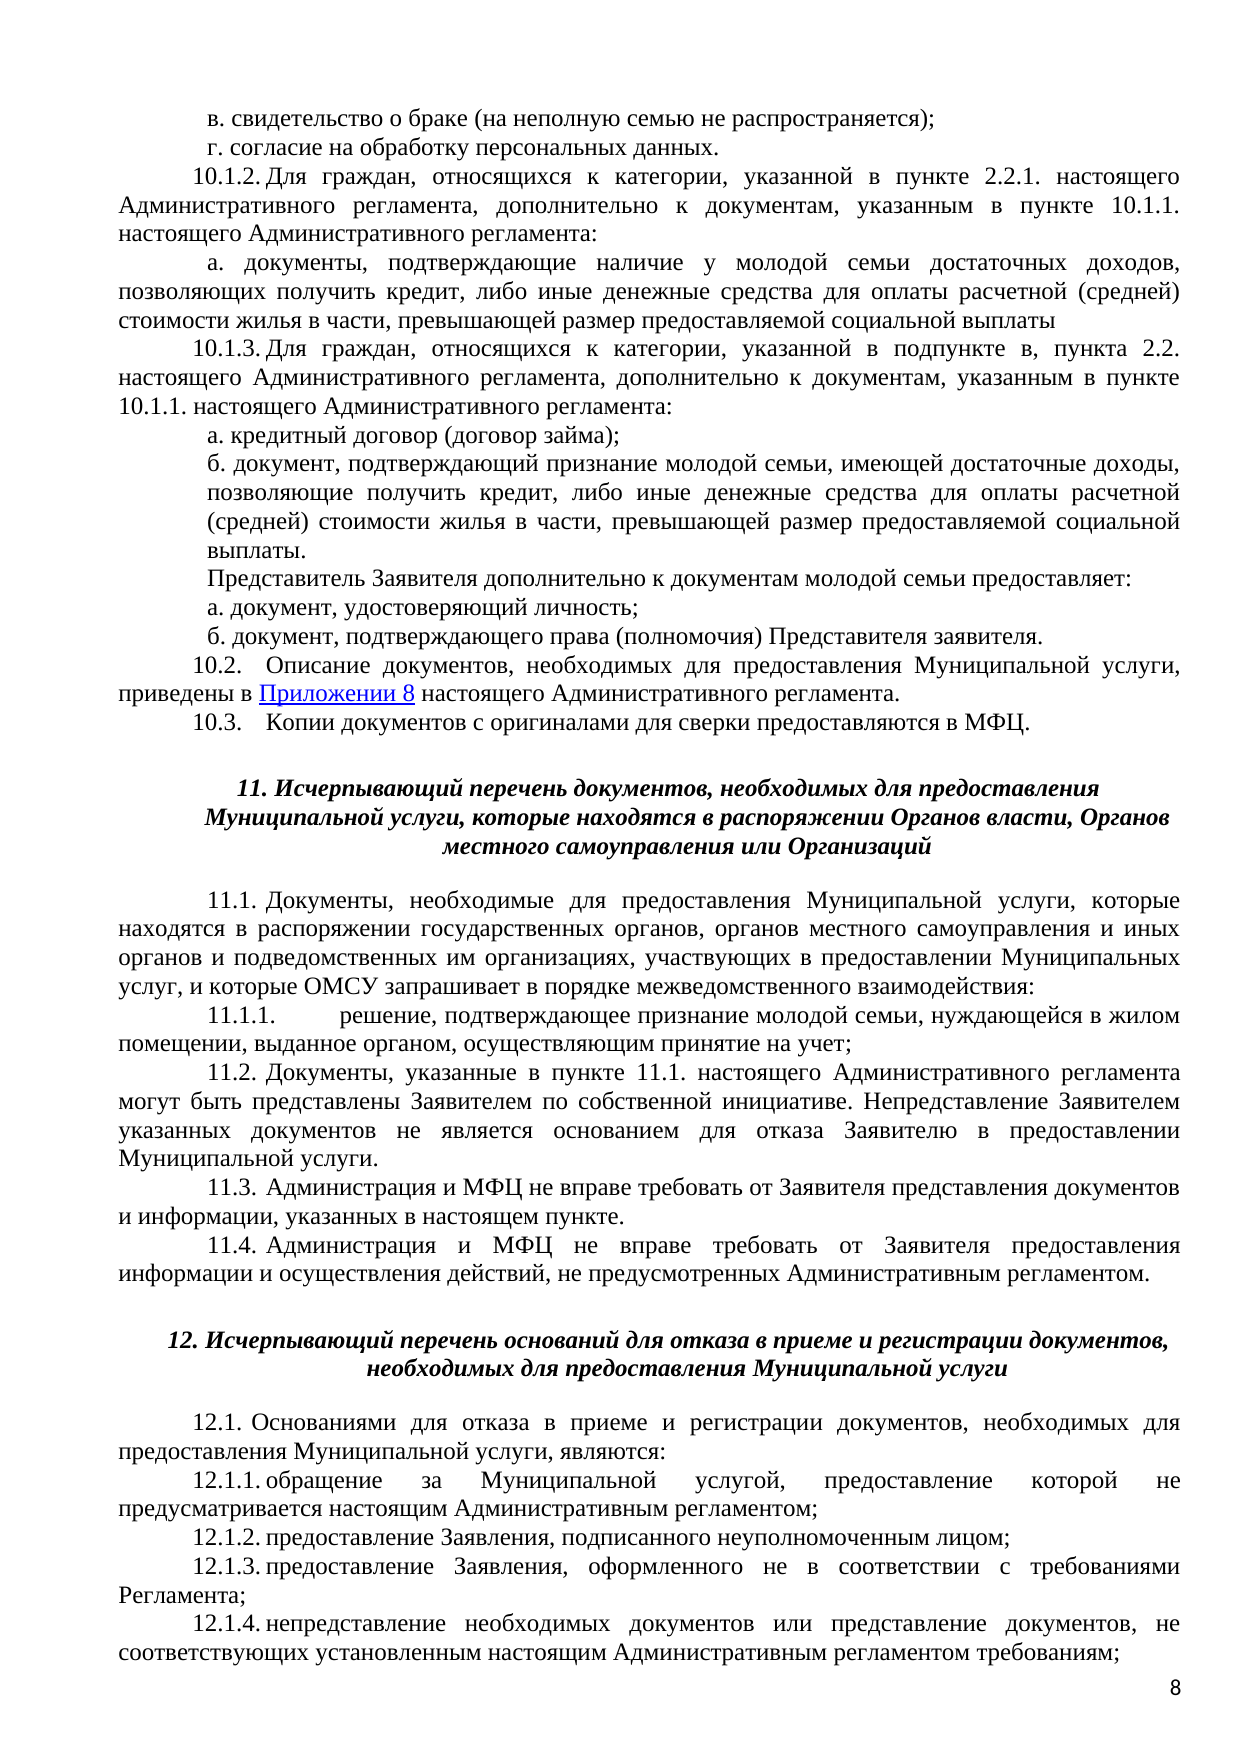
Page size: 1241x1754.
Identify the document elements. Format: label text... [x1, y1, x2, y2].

list в. свидетельство о браке (на неполную семью не распространяется); [118, 103, 1181, 132]
text а. документы, подтверждающие наличие у молодой семьи достаточных доходов, позволяющих получить кредит, либо иные денежные средства для оплаты расчетной (средней) стоимости жилья в части, превышающей размер предоставляемой социальной выплаты [118, 247, 1181, 333]
list Документы, указанные в пункте 11.1. настоящего Административного регламента могут быть представлены Заявителем по собственной инициативе. Непредставление Заявителем указанных документов не является основанием для отказа Заявителю в предоставлении Муниципальной услуги. [118, 1057, 1181, 1172]
list Для граждан, относящихся к категории, указанной в пункте 2.2.1. настоящего Административного регламента, дополнительно к документам, указанным в пункте 10.1.1. настоящего Административного регламента: [118, 161, 1181, 247]
list г. согласие на обработку персональных данных. [118, 132, 1181, 161]
list Администрация и МФЦ не вправе требовать от Заявителя предоставления информации и осуществления действий, не предусмотренных Административным регламентом. [118, 1230, 1181, 1287]
list решение, подтверждающее признание молодой семьи, нуждающейся в жилом помещении, выданное органом, осуществляющим принятие на учет; [118, 1000, 1181, 1057]
list Основаниями для отказа в приеме и регистрации документов, необходимых для предоставления Муниципальной услуги, являются: [118, 1407, 1181, 1465]
list обращение за Муниципальной услугой, предоставление которой не предусматривается настоящим Административным регламентом; [118, 1465, 1181, 1522]
list Для граждан, относящихся к категории, указанной в подпункте в, пункта 2.2. настоящего Административного регламента, дополнительно к документам, указанным в пункте 10.1.1. настоящего Административного регламента: [118, 333, 1181, 420]
list Исчерпывающий перечень оснований для отказа в приеме и регистрации документов, необходимых для предоставления Муниципальной услуги [156, 1325, 1181, 1382]
list Описание документов, необходимых для предоставления Муниципальной услуги, приведены в Приложении 8 настоящего Административного регламента. [118, 650, 1181, 707]
text Представитель Заявителя дополнительно к документам молодой семьи предоставляет: [118, 563, 1181, 592]
list непредставление необходимых документов или представление документов, не соответствующих установленным настоящим Административным регламентом требованиям; [118, 1608, 1181, 1666]
list Исчерпывающий перечень документов, необходимых для предоставления Муниципальной услуги, которые находятся в распоряжении Органов власти, Органов местного самоуправления или Организаций [156, 773, 1181, 860]
list б. документ, подтверждающий признание молодой семьи, имеющей достаточные доходы, позволяющие получить кредит, либо иные денежные средства для оплаты расчетной (средней) стоимости жилья в части, превышающей размер предоставляемой социальной выплаты. [207, 448, 1181, 563]
list а. документ, удостоверяющий личность; [118, 592, 1181, 621]
list предоставление Заявления, подписанного неуполномоченным лицом; [118, 1522, 1181, 1551]
list Документы, необходимые для предоставления Муниципальной услуги, которые находятся в распоряжении государственных органов, органов местного самоуправления и иных органов и подведомственных им организациях, участвующих в предоставлении Муниципальных услуг, и которые ОМСУ запрашивает в порядке межведомственного взаимодействия: [118, 885, 1181, 1000]
list Администрация и МФЦ не вправе требовать от Заявителя представления документов и информации, указанных в настоящем пункте. [118, 1172, 1181, 1230]
list предоставление Заявления, оформленного не в соответствии с требованиями Регламента; [118, 1551, 1181, 1608]
text а. кредитный договор (договор займа); [118, 420, 1181, 448]
list Копии документов с оригиналами для сверки предоставляются в МФЦ. [118, 707, 1181, 736]
list б. документ, подтверждающего права (полномочия) Представителя заявителя. [118, 621, 1181, 650]
